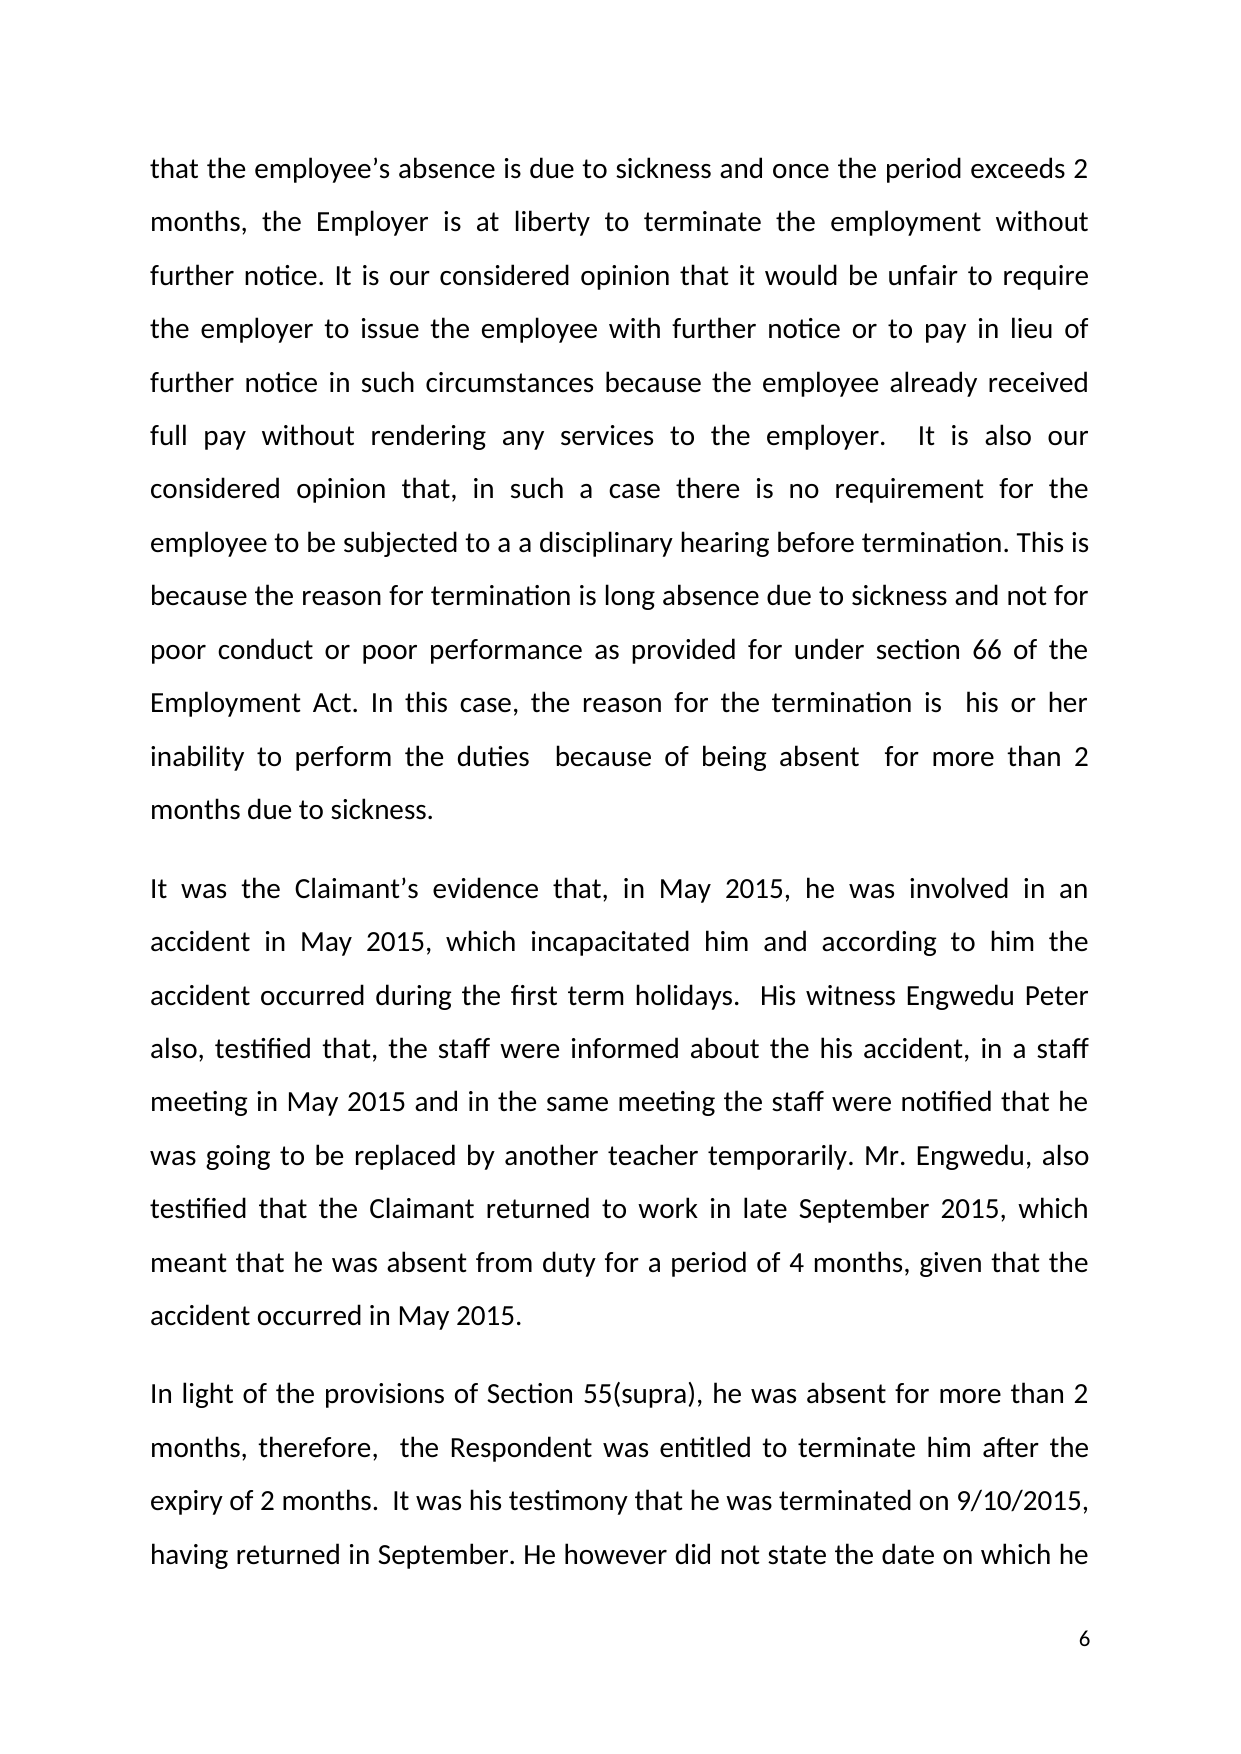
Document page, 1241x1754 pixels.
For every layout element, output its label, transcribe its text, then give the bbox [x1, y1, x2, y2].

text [150, 150, 1090, 827]
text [150, 1376, 1090, 1572]
text It was the Claimant’s evidence that, in May 2015, he was involved in an accident in May 2015, which incapacitated him and according to him the accident occurred during the first term holidays. His witness Engwedu Peter also, testified that, the staff were informed about the his accident, in a staff meeting in May 2015 and in the same meeting the staff were notified that he was going to be replaced by another teacher temporarily. Mr. Engwedu, also testified that the Claimant returned to work in late September 2015, which meant that he was absent from duty for a period of 4 months, given that the accident occurred in May 2015. [150, 870, 1090, 1333]
